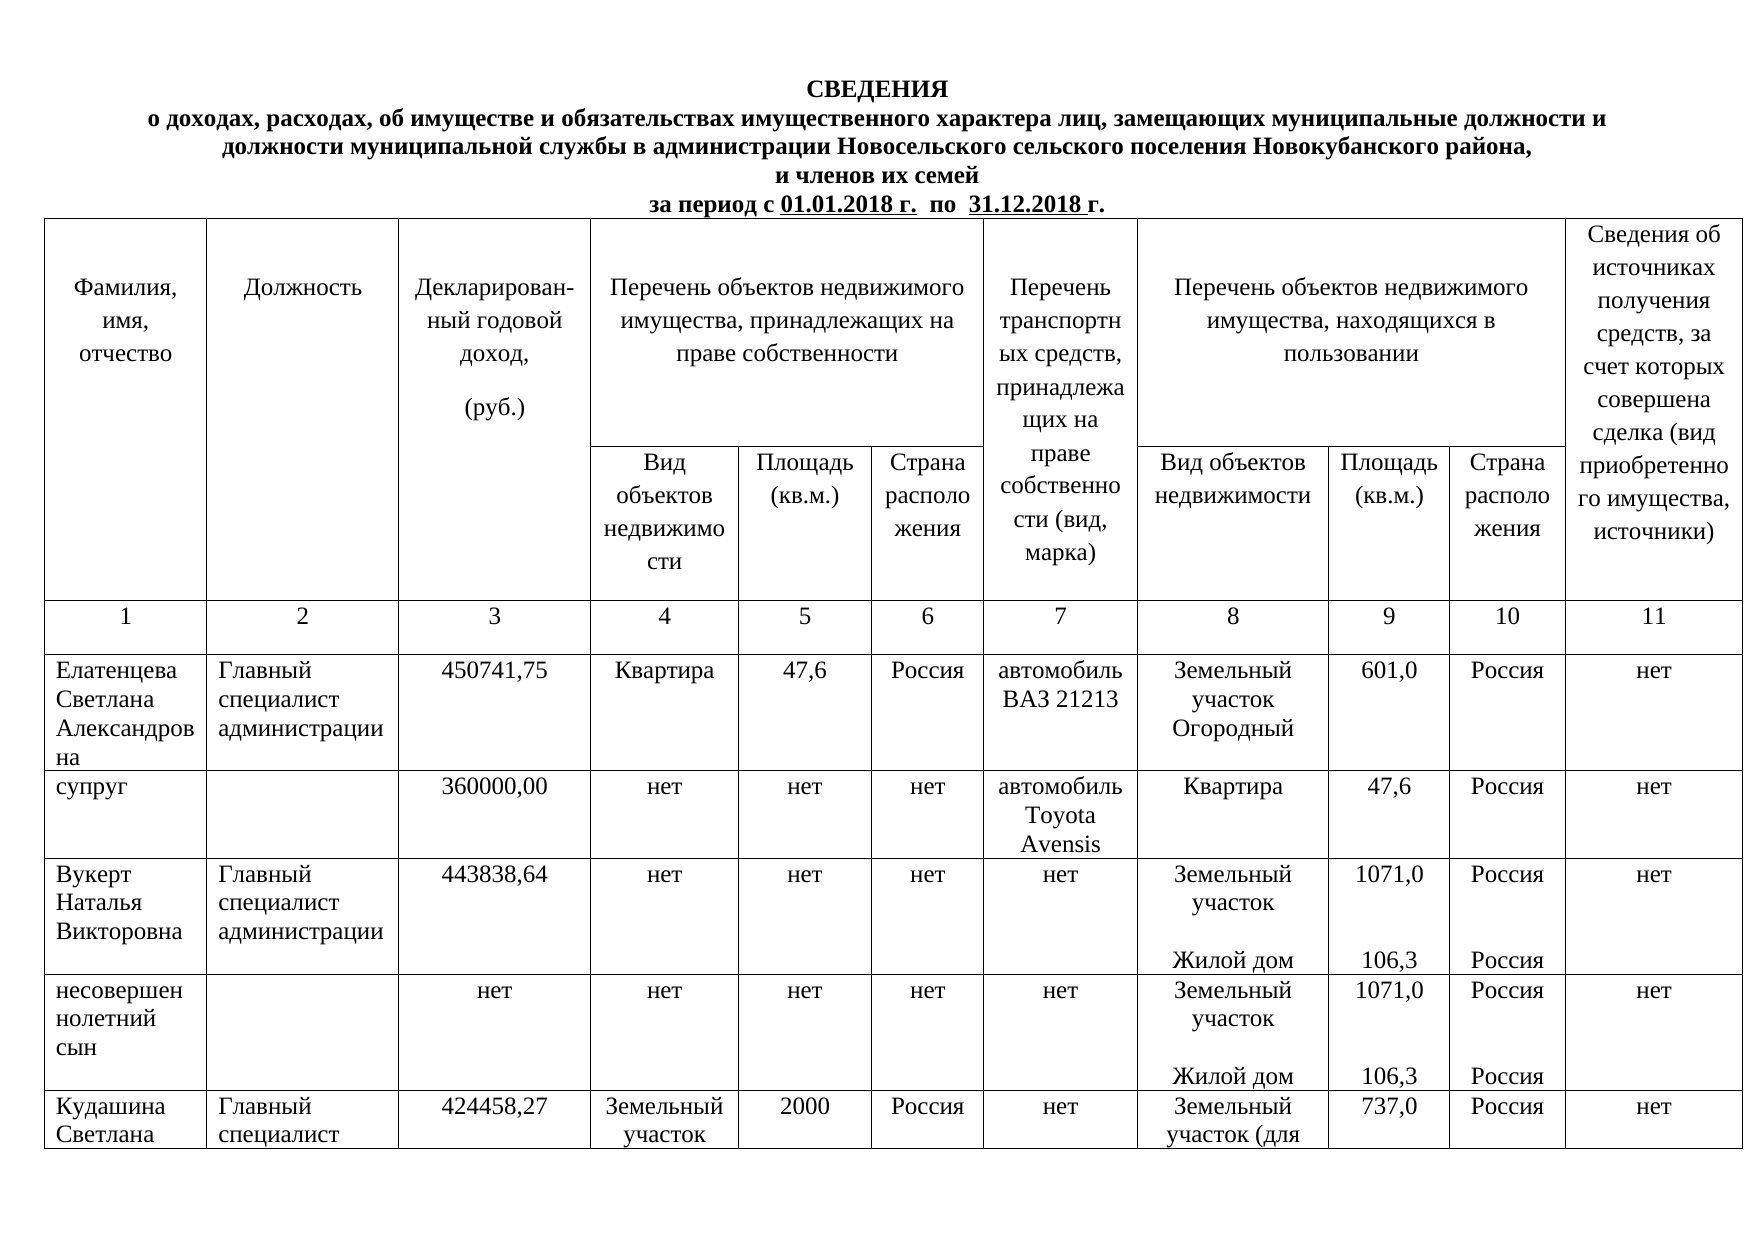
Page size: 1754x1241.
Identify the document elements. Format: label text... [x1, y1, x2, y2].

table_header Перечень объектов недвижимого имущества, находящихся в пользовании [1138, 219, 1565, 446]
table_cell нет [1566, 859, 1742, 974]
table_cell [207, 1091, 398, 1148]
table_cell [207, 771, 398, 858]
table_cell нет [872, 771, 983, 858]
table_cell Земельный участок Жилой дом [1138, 975, 1328, 1090]
table_cell Россия [1450, 771, 1565, 858]
table_cell нет [1566, 771, 1742, 858]
table_cell 1071,0 106,3 [1329, 859, 1449, 974]
table_cell Земельный участок Жилой дом [1138, 859, 1328, 974]
table_cell 10 [1450, 601, 1565, 654]
table_cell 8 [1138, 601, 1328, 654]
table_cell нет [739, 859, 871, 974]
table_cell Страна расположения [872, 447, 983, 600]
table_cell 47,6 [739, 655, 871, 770]
text за период с 01.01.2018 г. по 31.12.2018 г. [118, 189, 1636, 218]
table_header Должность [207, 219, 398, 600]
table_cell 360000,00 [399, 771, 590, 858]
table_cell 450741,75 [399, 655, 590, 770]
table_cell Квартира [1138, 771, 1328, 858]
table_cell нет [872, 859, 983, 974]
table_cell [207, 975, 398, 1090]
table_cell 47,6 [1329, 771, 1449, 858]
table_cell Главный специалист администрации [207, 859, 398, 974]
table_cell 4 [591, 601, 738, 654]
table_cell автомобиль ВАЗ 21213 [984, 655, 1137, 770]
table_cell нет [1566, 975, 1742, 1090]
table_cell нет [872, 975, 983, 1090]
table_cell нет [1566, 655, 1742, 770]
table_cell 443838,64 [399, 859, 590, 974]
table_header Перечень транспортных средств, принадлежащих на праве собственности (вид, марка) [984, 219, 1137, 600]
table_cell нет [1566, 1091, 1742, 1148]
table_header Перечень объектов недвижимого имущества, принадлежащих на праве собственности [591, 219, 983, 446]
table_header Декларирован-ный годовой доход, (руб.) [399, 219, 590, 600]
table_cell Площадь (кв.м.) [1329, 447, 1449, 600]
table_cell нет [591, 975, 738, 1090]
table_cell 7 [984, 601, 1137, 654]
table_cell Площадь (кв.м.) [739, 447, 871, 600]
table_cell Россия Россия [1450, 859, 1565, 974]
text СВЕДЕНИЯ [118, 74, 1636, 103]
table_cell нет [591, 771, 738, 858]
table_header Сведения об источниках получения средств, за счет которых совершена сделка (вид приобретенного имущества, источники) [1566, 219, 1742, 600]
table_cell Квартира [591, 655, 738, 770]
table_cell 9 [1329, 601, 1449, 654]
table_cell нет [399, 975, 590, 1090]
table_cell 601,0 [1329, 655, 1449, 770]
table_cell 424458,27 [399, 1091, 590, 1148]
table_cell нет [591, 859, 738, 974]
table_cell нет [984, 975, 1137, 1090]
table_cell Земельный участок Огородный [1138, 655, 1328, 770]
table_cell Главный специалист администрации [207, 655, 398, 770]
table_cell 1071,0 106,3 [1329, 975, 1449, 1090]
table_cell Елатенцева Светлана Александровна [45, 655, 206, 770]
table_cell нет [739, 975, 871, 1090]
table_cell автомобиль Toyota Avensis [984, 771, 1137, 858]
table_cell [591, 1091, 738, 1148]
table_cell Страна расположения [1450, 447, 1565, 600]
table_cell 2 [207, 601, 398, 654]
table_cell Россия Россия [1450, 975, 1565, 1090]
table_cell Вид объектов недвижимости [591, 447, 738, 600]
table_cell Вид объектов недвижимости [1138, 447, 1328, 600]
table_cell 1 [45, 601, 206, 654]
table_cell нет [739, 771, 871, 858]
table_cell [45, 1091, 206, 1148]
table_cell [1138, 1091, 1328, 1148]
table_cell 3 [399, 601, 590, 654]
table_cell 2000 116,8 150 [739, 1091, 871, 1148]
text о доходах, расходах, об имуществе и обязательствах имущественного характера лиц, замещающих муниципальные должности и должности муниципальной службы в администрации Новосельского сельского поселения Новокубанского района, [118, 103, 1636, 160]
table_cell 737,0 121,9 [1329, 1091, 1449, 1148]
table_cell 11 [1566, 601, 1742, 654]
table_cell супруг [45, 771, 206, 858]
table_cell нет [984, 1091, 1137, 1148]
text и членов их семей [118, 160, 1636, 189]
table_cell Вукерт Наталья Викторовна [45, 859, 206, 974]
table_cell 6 [872, 601, 983, 654]
table_cell Россия Россия [1450, 1091, 1565, 1148]
table_header Фамилия, имя, отчество [45, 219, 206, 600]
table_cell нет [984, 859, 1137, 974]
table_cell 5 [739, 601, 871, 654]
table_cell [872, 1091, 983, 1148]
table_cell несовершеннолетний сын [45, 975, 206, 1090]
table_cell Россия [1450, 655, 1565, 770]
table_cell Россия [872, 655, 983, 770]
